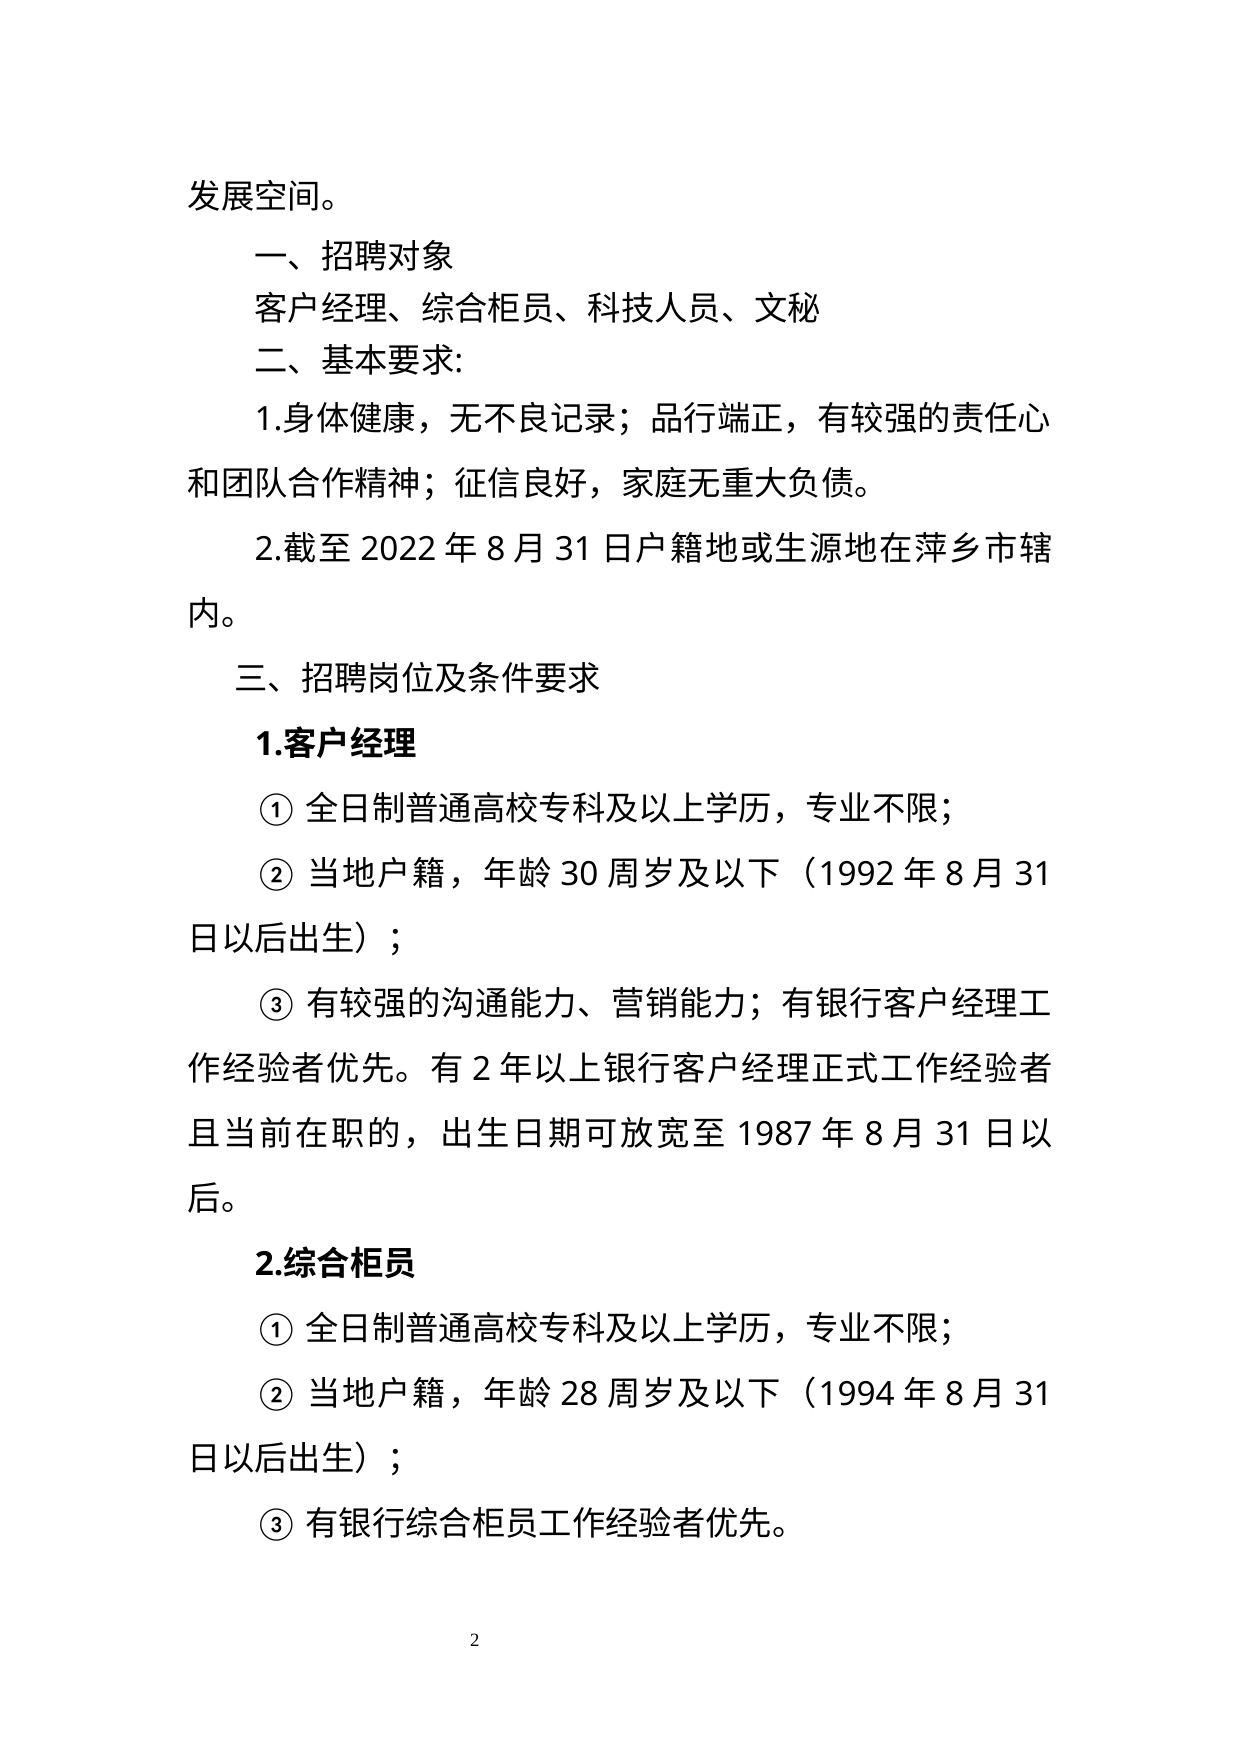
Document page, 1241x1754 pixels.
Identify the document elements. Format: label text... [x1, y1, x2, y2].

text 1.身体健康，无不良记录；品行端正，有较强的责任心和团队合作精神；征信良好，家庭无重大负债。 [187, 383, 1053, 513]
text ②当地户籍，年龄30周岁及以下（1992年8月31日以后出生）； [187, 838, 1053, 968]
text 一、招聘对象 [187, 227, 1053, 279]
text 2.截至2022年8月31日户籍地或生源地在萍乡市辖内。 [187, 513, 1053, 643]
text 三、招聘岗位及条件要求 [187, 643, 1053, 708]
text ③有较强的沟通能力、营销能力；有银行客户经理工作经验者优先。有2年以上银行客户经理正式工作经验者且当前在职的，出生日期可放宽至1987年8月31日以后。 [187, 968, 1053, 1228]
text ③有银行综合柜员工作经验者优先。 [187, 1488, 1053, 1553]
list 1.客户经理 [187, 708, 1053, 773]
text ①全日制普通高校专科及以上学历，专业不限； [187, 773, 1053, 838]
text ②当地户籍，年龄28周岁及以下（1994年8月31日以后出生）； [187, 1358, 1053, 1488]
text 客户经理、综合柜员、科技人员、文秘 [187, 279, 1053, 331]
text 2.综合柜员 [187, 1228, 1053, 1293]
text 二、基本要求: [187, 331, 1053, 383]
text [187, 162, 1053, 227]
text ①全日制普通高校专科及以上学历，专业不限； [187, 1293, 1053, 1358]
